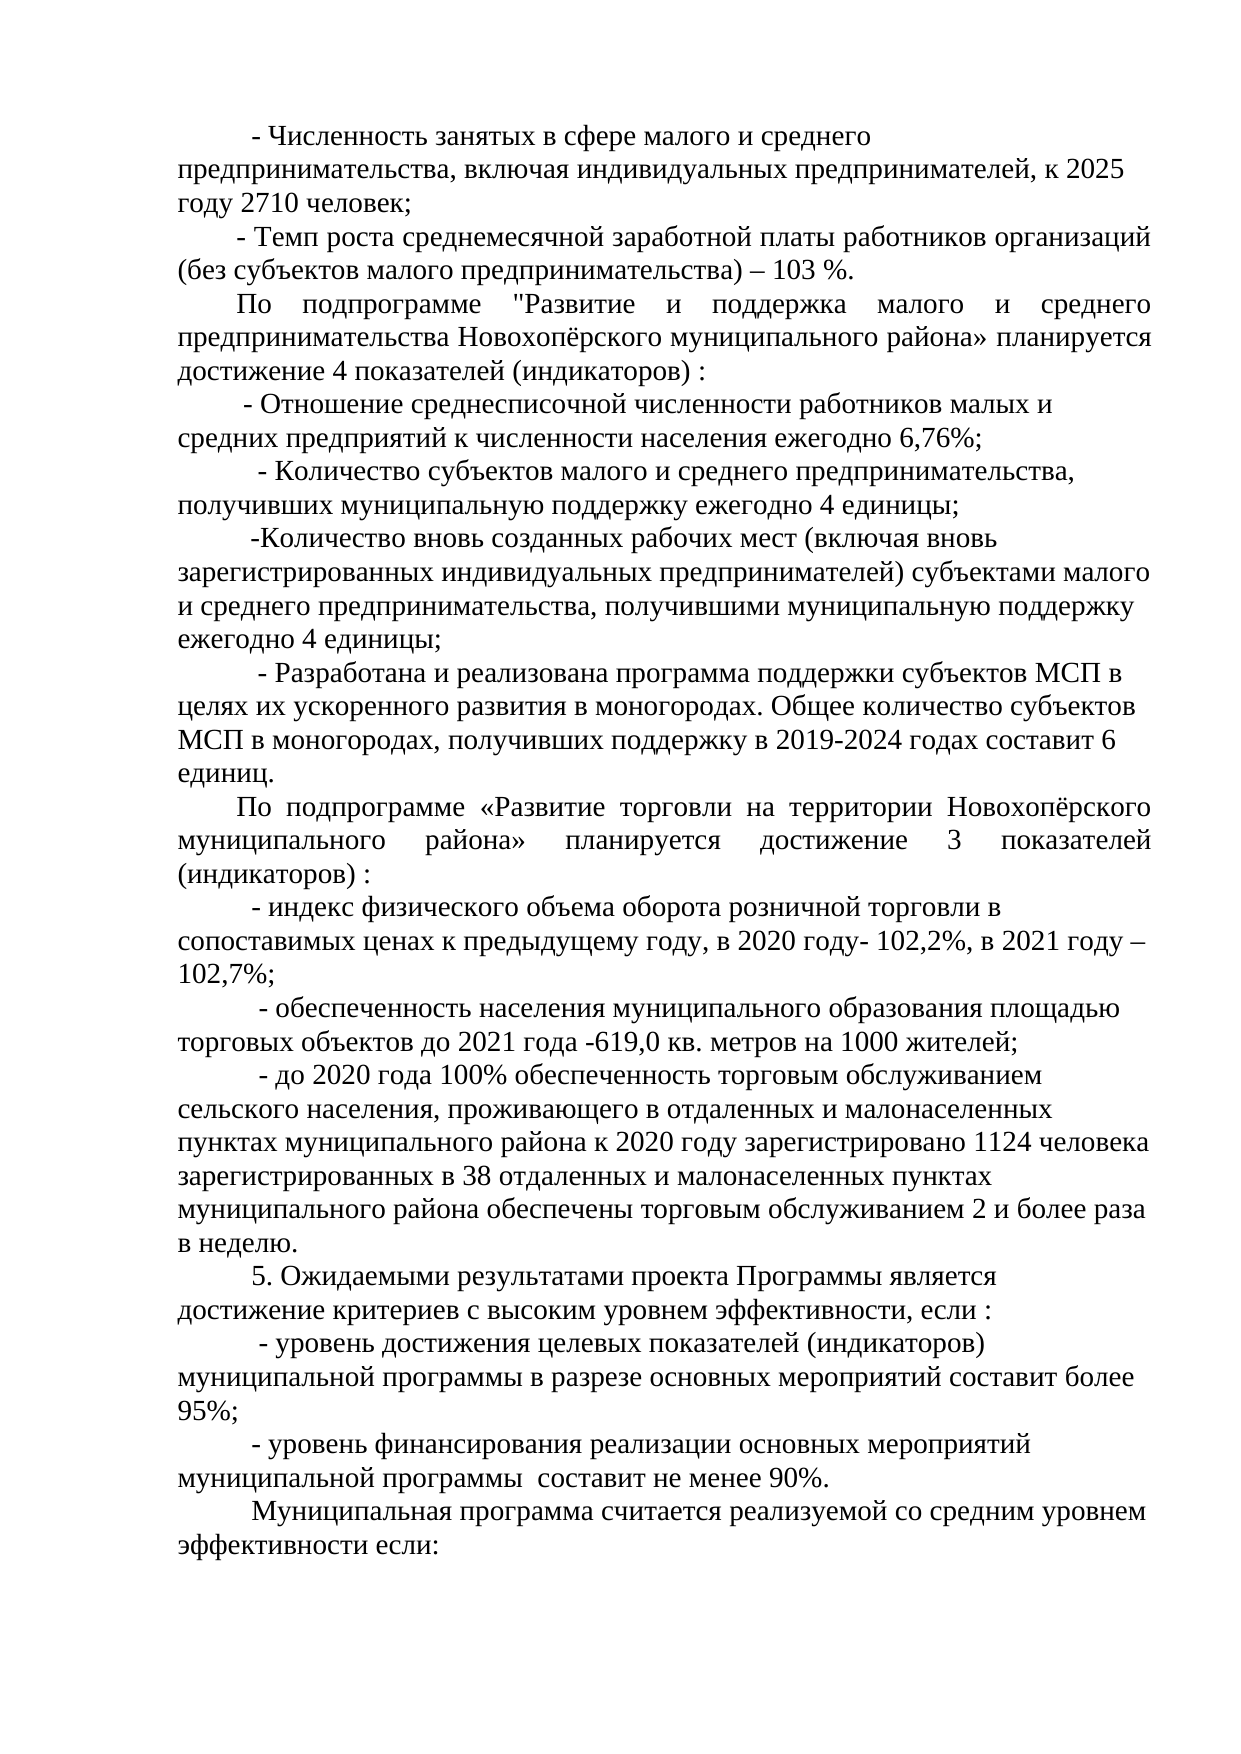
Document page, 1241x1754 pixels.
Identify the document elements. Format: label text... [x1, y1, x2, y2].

text По подпрограмме "Развитие и поддержка малого и среднего предпринимательства Новохопёрского муниципального района» планируется достижение 4 показателей (индикаторов) : [177, 286, 1152, 386]
text - индекс физического объема оборота розничной торговли в сопоставимых ценах к предыдущему году, в 2020 году- 102,2%, в 2021 году – 102,7%; [177, 889, 1152, 990]
text - Темп роста среднемесячной заработной платы работников организаций (без субъектов малого предпринимательства) – 103 %. [177, 219, 1152, 286]
text -Количество вновь созданных рабочих мест (включая вновь зарегистрированных индивидуальных предпринимателей) субъектами малого и среднего предпринимательства, получившими муниципальную поддержку ежегодно 4 единицы; [177, 521, 1152, 655]
text - уровень достижения целевых показателей (индикаторов) муниципальной программы в разрезе основных мероприятий составит более 95%; [177, 1326, 1152, 1426]
text По подпрограмме «Развитие торговли на территории Новохопёрского муниципального района» планируется достижение 3 показателей (индикаторов) : [177, 789, 1152, 889]
text - Количество субъектов малого и среднего предпринимательства, получивших муниципальную поддержку ежегодно 4 единицы; [177, 453, 1152, 521]
text - уровень финансирования реализации основных мероприятий муниципальной программы составит не менее 90%. [177, 1426, 1152, 1493]
text Муниципальная программа считается реализуемой со средним уровнем эффективности если: [177, 1493, 1152, 1560]
text - Численность занятых в сфере малого и среднего предпринимательства, включая индивидуальных предпринимателей, к 2025 году 2710 человек; [177, 118, 1152, 219]
text - до 2020 года 100% обеспеченность торговым обслуживанием сельского населения, проживающего в отдаленных и малонаселенных пунктах муниципального района к 2020 году зарегистрировано 1124 человека зарегистрированных в 38 отдаленных и малонаселенных пунктах муниципального района обеспечены торговым обслуживанием 2 и более раза в неделю. [177, 1057, 1152, 1258]
text 5. Ожидаемыми результатами проекта Программы является достижение критериев с высоким уровнем эффективности, если : [177, 1258, 1152, 1326]
text - Разработана и реализована программа поддержки субъектов МСП в целях их ускоренного развития в моногородах. Общее количество субъектов МСП в моногородах, получивших поддержку в 2019-2024 годах составит 6 единиц. [177, 655, 1152, 789]
text - Отношение среднесписочной численности работников малых и средних предприятий к численности населения ежегодно 6,76%; [177, 386, 1152, 453]
text - обеспеченность населения муниципального образования площадью торговых объектов до 2021 года -619,0 кв. метров на 1000 жителей; [177, 990, 1152, 1057]
